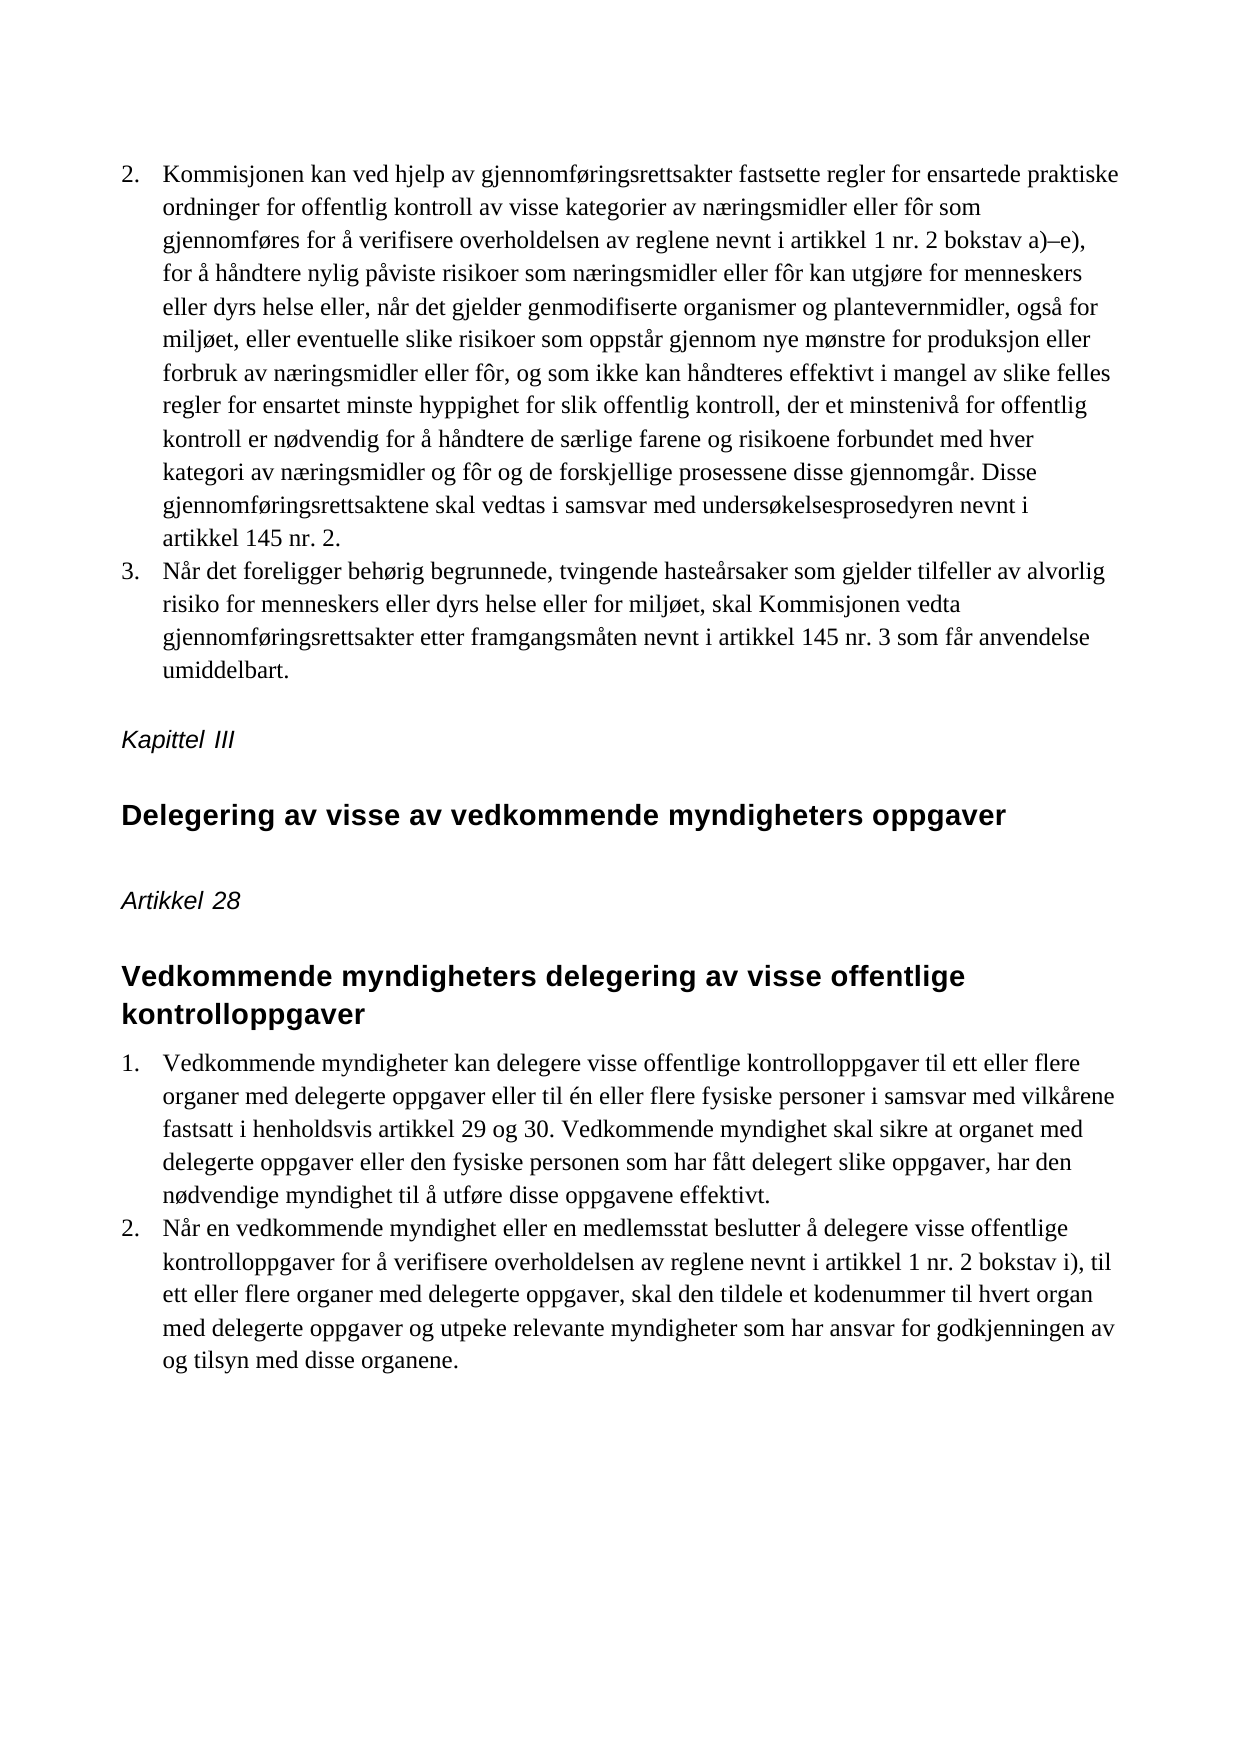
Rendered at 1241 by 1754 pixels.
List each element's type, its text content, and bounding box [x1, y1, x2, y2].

subtitle Delegering av visse av vedkommende myndigheters oppgaver [121, 798, 1119, 831]
list 1. Vedkommende myndigheter kan delegere visse offentlige kontrolloppgaver til ett eller flere organer med delegerte oppgaver eller til én eller flere fysiske personer i samsvar med vilkårene fastsatt i henholdsvis artikkel 29 og 30. Vedkommende myndighet skal sikre at organet med delegerte oppgaver eller den fysiske personen som har fått delegert slike oppgaver, har den nødvendige myndighet til å utføre disse oppgavene effektivt. [121, 1048, 1119, 1209]
subtitle Vedkommende myndigheters delegering av visse offentlige kontrolloppgaver [121, 959, 1119, 1031]
text Artikkel 28 [121, 886, 1119, 915]
list 2. Kommisjonen kan ved hjelp av gjennomføringsrettsakter fastsette regler for ensartede praktiske ordninger for offentlig kontroll av visse kategorier av næringsmidler eller fôr som gjennomføres for å verifisere overholdelsen av reglene nevnt i artikkel 1 nr. 2 bokstav a)–e), for å håndtere nylig påviste risikoer som næringsmidler eller fôr kan utgjøre for menneskers eller dyrs helse eller, når det gjelder genmodifiserte organismer og plantevernmidler, også for miljøet, eller eventuelle slike risikoer som oppstår gjennom nye mønstre for produksjon eller forbruk av næringsmidler eller fôr, og som ikke kan håndteres effektivt i mangel av slike felles regler for ensartet minste hyppighet for slik offentlig kontroll, der et minstenivå for offentlig kontroll er nødvendig for å håndtere de særlige farene og risikoene forbundet med hver kategori av næringsmidler og fôr og de forskjellige prosessene disse gjennomgår. Disse gjennomføringsrettsaktene skal vedtas i samsvar med undersøkelsesprosedyren nevnt i artikkel 145 nr. 2. [121, 159, 1119, 551]
text Kapittel III [121, 725, 1119, 754]
list 2. Når en vedkommende myndighet eller en medlemsstat beslutter å delegere visse offentlige kontrolloppgaver for å verifisere overholdelsen av reglene nevnt i artikkel 1 nr. 2 bokstav i), til ett eller flere organer med delegerte oppgaver, skal den tildele et kodenummer til hvert organ med delegerte oppgaver og utpeke relevante myndigheter som har ansvar for godkjenningen av og tilsyn med disse organene. [121, 1213, 1119, 1374]
list 3. Når det foreligger behørig begrunnede, tvingende hasteårsaker som gjelder tilfeller av alvorlig risiko for menneskers eller dyrs helse eller for miljøet, skal Kommisjonen vedta gjennomføringsrettsakter etter framgangsmåten nevnt i artikkel 145 nr. 3 som får anvendelse umiddelbart. [121, 556, 1119, 683]
